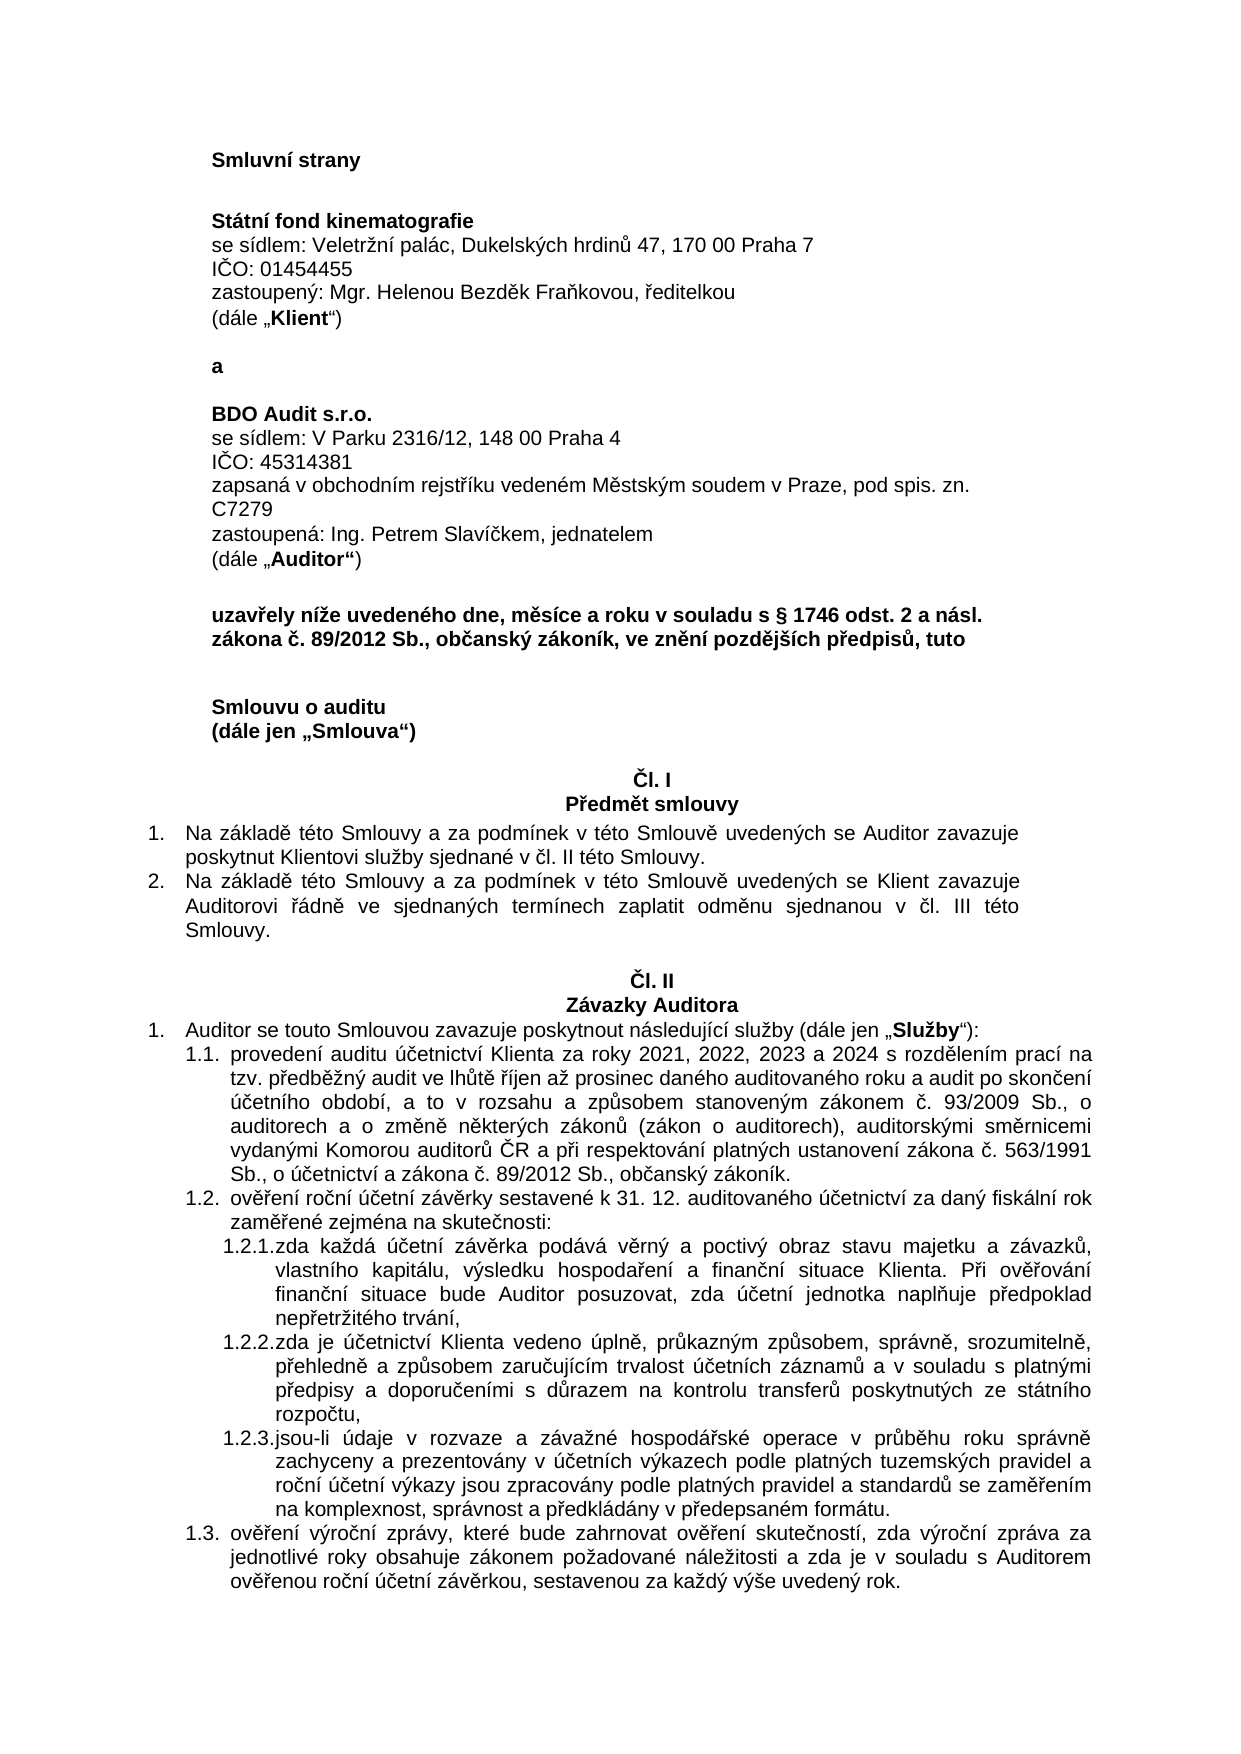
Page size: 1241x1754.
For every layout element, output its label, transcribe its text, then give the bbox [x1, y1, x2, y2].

text Předmět smlouvy [211, 791, 1093, 815]
text Státní fond kinematografie [211, 209, 1093, 233]
text IČO: 45314381 [211, 449, 1093, 473]
text IČO: 01454455 [211, 257, 1093, 281]
text uzavřely níže uvedeného dne, měsíce a roku v souladu s § 1746 odst. 2 a násl. zákona č. 89/2012 Sb., občanský zákoník, ve znění pozdějších předpisů, tuto [211, 603, 1033, 651]
text (dále „Klient“) [211, 306, 1093, 330]
text Čl. II [211, 969, 1093, 993]
list provedení auditu účetnictví Klienta za roky 2021, 2022, 2023 a 2024 s rozdělením prací na tzv. předběžný audit ve lhůtě říjen až prosinec daného auditovaného roku a audit po skončení účetního období, a to v rozsahu a způsobem stanoveným zákonem č. 93/2009 Sb., o auditorech a o změně některých zákonů (zákon o auditorech), auditorskými směrnicemi vydanými Komorou auditorů ČR a při respektování platných ustanovení zákona č. 563/1991 Sb., o účetnictví a zákona č. 89/2012 Sb., občanský zákoník. [185, 1042, 1093, 1186]
list Na základě této Smlouvy a za podmínek v této Smlouvě uvedených se Auditor zavazuje poskytnut Klientovi služby sjednané v čl. II této Smlouvy. [148, 821, 1021, 869]
text Smlouvu o auditu (dále jen „Smlouva“) [211, 695, 1033, 743]
text Čl. I [211, 767, 1093, 791]
text zastoupený: Mgr. Helenou Bezděk Fraňkovou, ředitelkou [211, 281, 1007, 305]
list ověření roční účetní závěrky sestavené k 31. 12. auditovaného účetnictví za daný fiskální rok zaměřené zejména na skutečnosti: [185, 1186, 1093, 1234]
text BDO Audit s.r.o. [211, 402, 1093, 426]
list zda každá účetní závěrka podává věrný a poctivý obraz stavu majetku a závazků, vlastního kapitálu, výsledku hospodaření a finanční situace Klienta. Při ověřování finanční situace bude Auditor posuzovat, zda účetní jednotka naplňuje předpoklad nepřetržitého trvání, [223, 1234, 1093, 1329]
list jsou-li údaje v rozvaze a závažné hospodářské operace v průběhu roku správně zachyceny a prezentovány v účetních výkazech podle platných tuzemských pravidel a roční účetní výkazy jsou zpracovány podle platných pravidel a standardů se zaměřením na komplexnost, správnost a předkládány v předepsaném formátu. [223, 1425, 1093, 1521]
list Na základě této Smlouvy a za podmínek v této Smlouvě uvedených se Klient zavazuje Auditorovi řádně ve sjednaných termínech zaplatit odměnu sjednanou v čl. III této Smlouvy. [148, 869, 1021, 942]
text zapsaná v obchodním rejstříku vedeném Městským soudem v Praze, pod spis. zn. C7279 [211, 473, 1007, 522]
text Smluvní strany [211, 148, 1093, 172]
list Auditor se touto Smlouvou zavazuje poskytnout následující služby (dále jen „Služby“): [148, 1018, 1093, 1042]
list ověření výroční zprávy, které bude zahrnovat ověření skutečností, zda výroční zpráva za jednotlivé roky obsahuje zákonem požadované náležitosti a zda je v souladu s Auditorem ověřenou roční účetní závěrkou, sestavenou za každý výše uvedený rok. [185, 1521, 1093, 1593]
text (dále „Auditor“) [211, 547, 1093, 571]
text Závazky Auditora [211, 993, 1093, 1017]
text zastoupená: Ing. Petrem Slavíčkem, jednatelem [211, 522, 1007, 546]
list zda je účetnictví Klienta vedeno úplně, průkazným způsobem, správně, srozumitelně, přehledně a způsobem zaručujícím trvalost účetních záznamů a v souladu s platnými předpisy a doporučeními s důrazem na kontrolu transferů poskytnutých ze státního rozpočtu, [223, 1329, 1093, 1425]
text se sídlem: V Parku 2316/12, 148 00 Praha 4 [211, 426, 1093, 449]
text a [211, 354, 1093, 378]
text se sídlem: Veletržní palác, Dukelských hrdinů 47, 170 00 Praha 7 [211, 233, 1093, 257]
